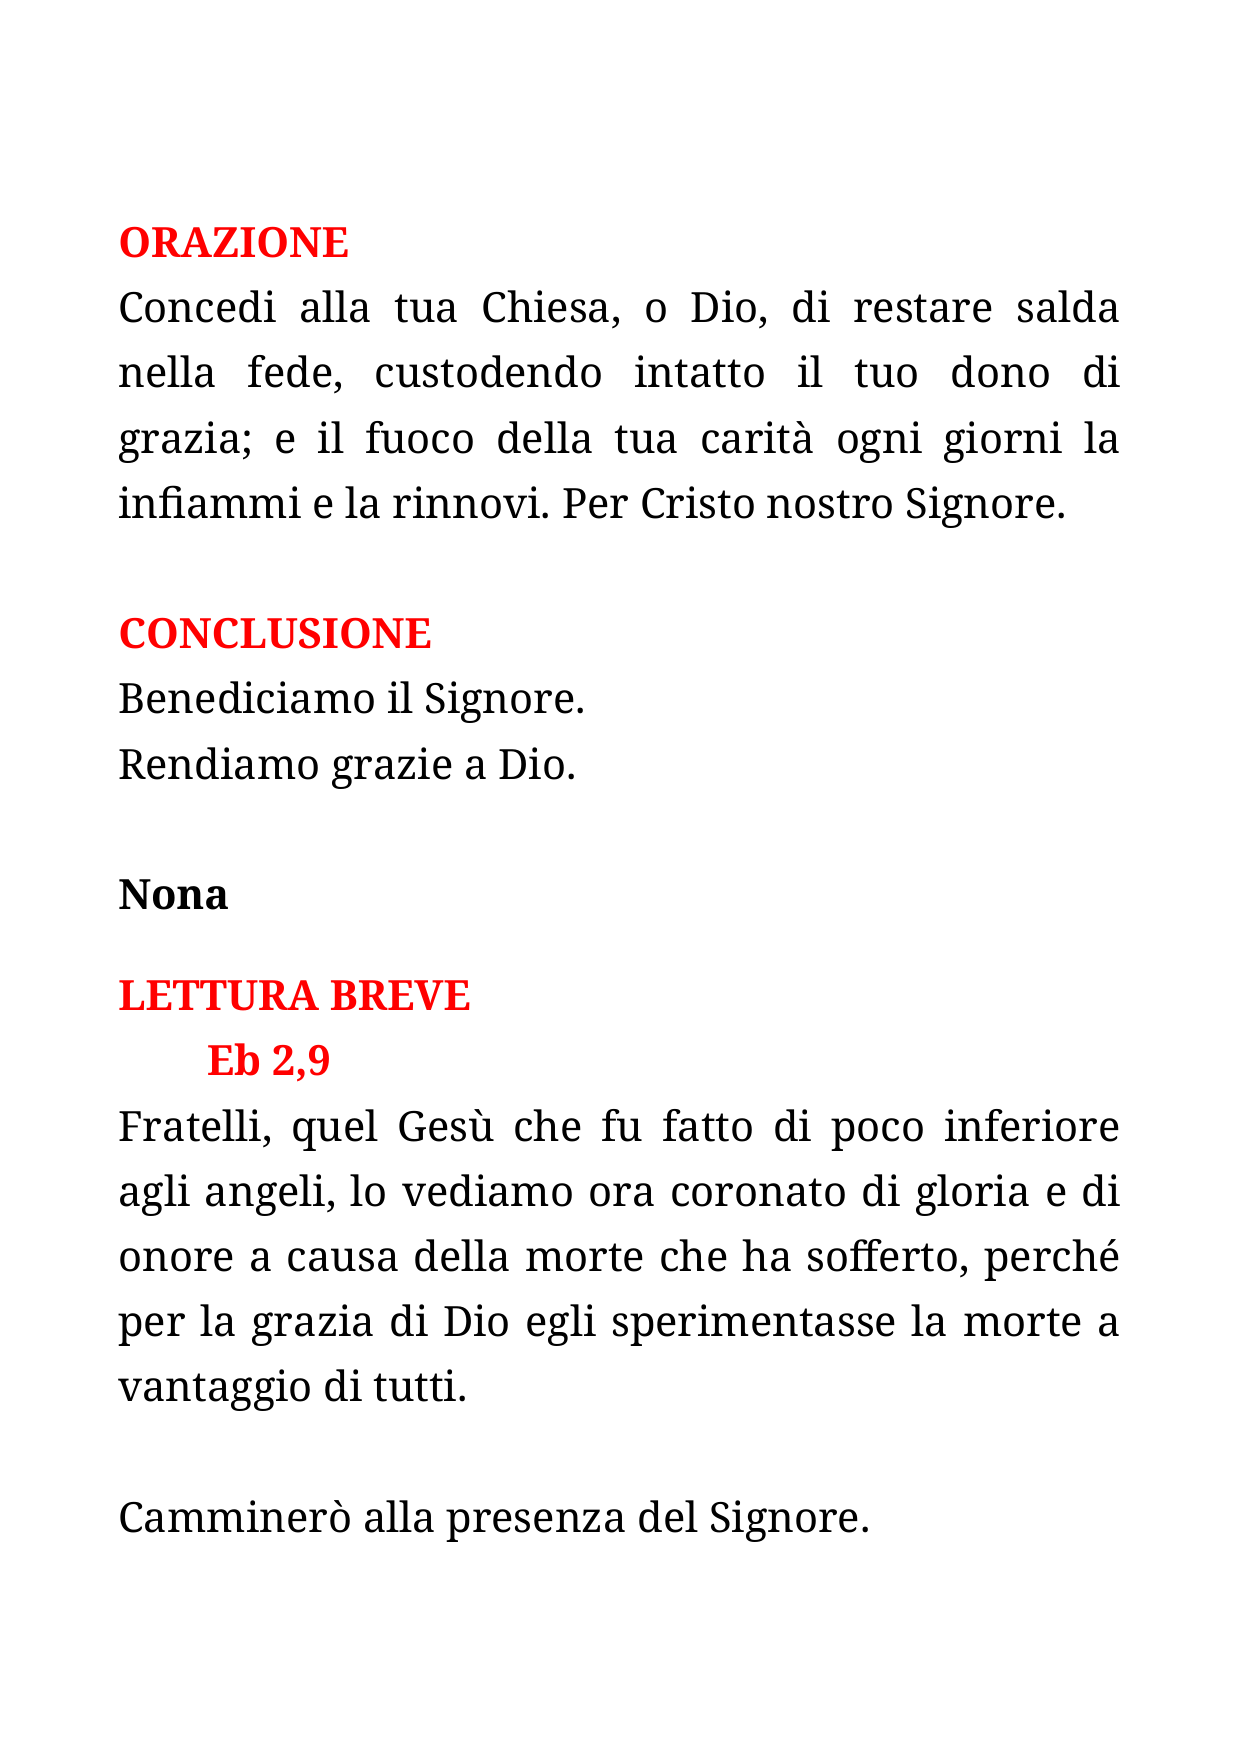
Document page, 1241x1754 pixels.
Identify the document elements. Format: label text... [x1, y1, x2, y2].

text LETTURA BREVE Eb 2,9 [118, 966, 1122, 1088]
text Camminerò alla presenza del Signore. [118, 1488, 1122, 1544]
text CONCLUSIONE [118, 604, 1122, 661]
text Nona [118, 865, 1122, 922]
text Concedi alla tua Chiesa, o Dio, di restare salda nella fede, custodendo intatto il tuo dono di grazia; e il fuoco della tua carità ogni giorni la infiammi e la rinnovi. Per Cristo nostro Signore. [118, 278, 1122, 530]
text Fratelli, quel Gesù che fu fatto di poco inferiore agli angeli, lo vediamo ora coronato di gloria e di onore a causa della morte che ha sofferto, perché per la grazia di Dio egli sperimentasse la morte a vantaggio di tutti. [118, 1096, 1122, 1414]
text Rendiamo grazie a Dio. [118, 734, 1122, 791]
text Benediciamo il Signore. [118, 669, 1122, 726]
text ORAZIONE [118, 213, 1122, 269]
